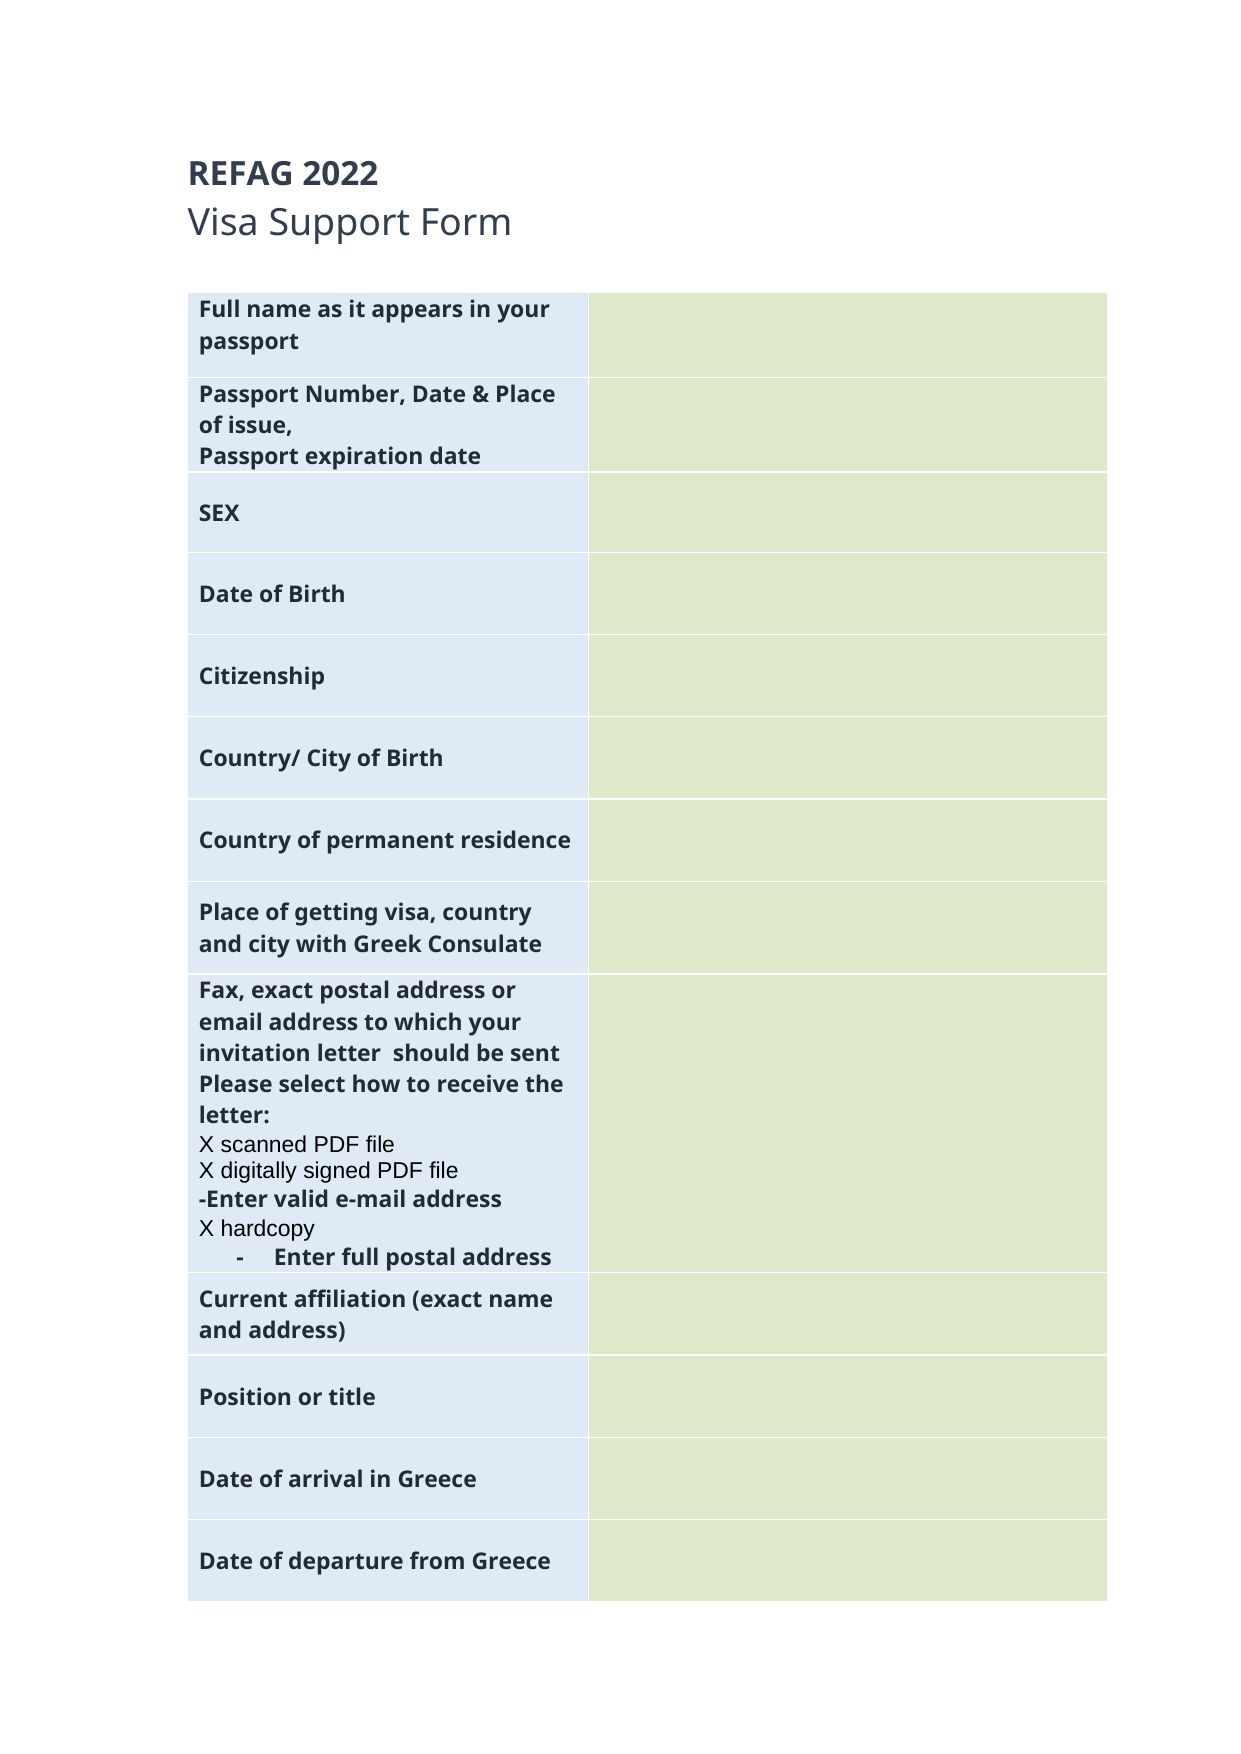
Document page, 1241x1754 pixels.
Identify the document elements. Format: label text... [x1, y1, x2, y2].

table_cell [589, 553, 1107, 634]
table_cell Country/ City of Birth [188, 717, 588, 798]
text Visa Support Form [187, 195, 1053, 246]
table_cell [589, 1438, 1107, 1519]
table_cell [589, 717, 1107, 798]
table_cell Fax, exact postal address or email address to which your invitation letter should be sent Please select how to receive the letter: X scanned PDF file X digitally signed PDF file -Enter valid e-mail address X hardcopy Enter full postal address [188, 975, 588, 1272]
table_cell Place of getting visa, country and city with Greek Consulate [188, 882, 588, 973]
table_cell Date of departure from Greece [188, 1520, 588, 1601]
text REFAG 2022 [187, 150, 1053, 195]
table_cell [589, 635, 1107, 716]
table_cell Citizenship [188, 635, 588, 716]
table_cell Position or title [188, 1356, 588, 1437]
table_cell [589, 1520, 1107, 1601]
table_cell SEX [188, 473, 588, 552]
table_cell Passport Number, Date & Place of issue, Passport expiration date [188, 378, 588, 471]
table_cell Country of permanent residence [188, 800, 588, 881]
table_cell [589, 1356, 1107, 1437]
table_cell [589, 473, 1107, 552]
table_cell Current affiliation (exact name and address) [188, 1273, 588, 1354]
table_cell Date of arrival in Greece [188, 1438, 588, 1519]
table_cell [589, 800, 1107, 881]
table_header Full name as it appears in your passport [188, 293, 588, 377]
table_cell [589, 1273, 1107, 1354]
table_cell Date of Birth [188, 553, 588, 634]
table_cell [589, 882, 1107, 973]
table_cell [589, 975, 1107, 1272]
table_cell [589, 378, 1107, 471]
table_header [589, 293, 1107, 377]
